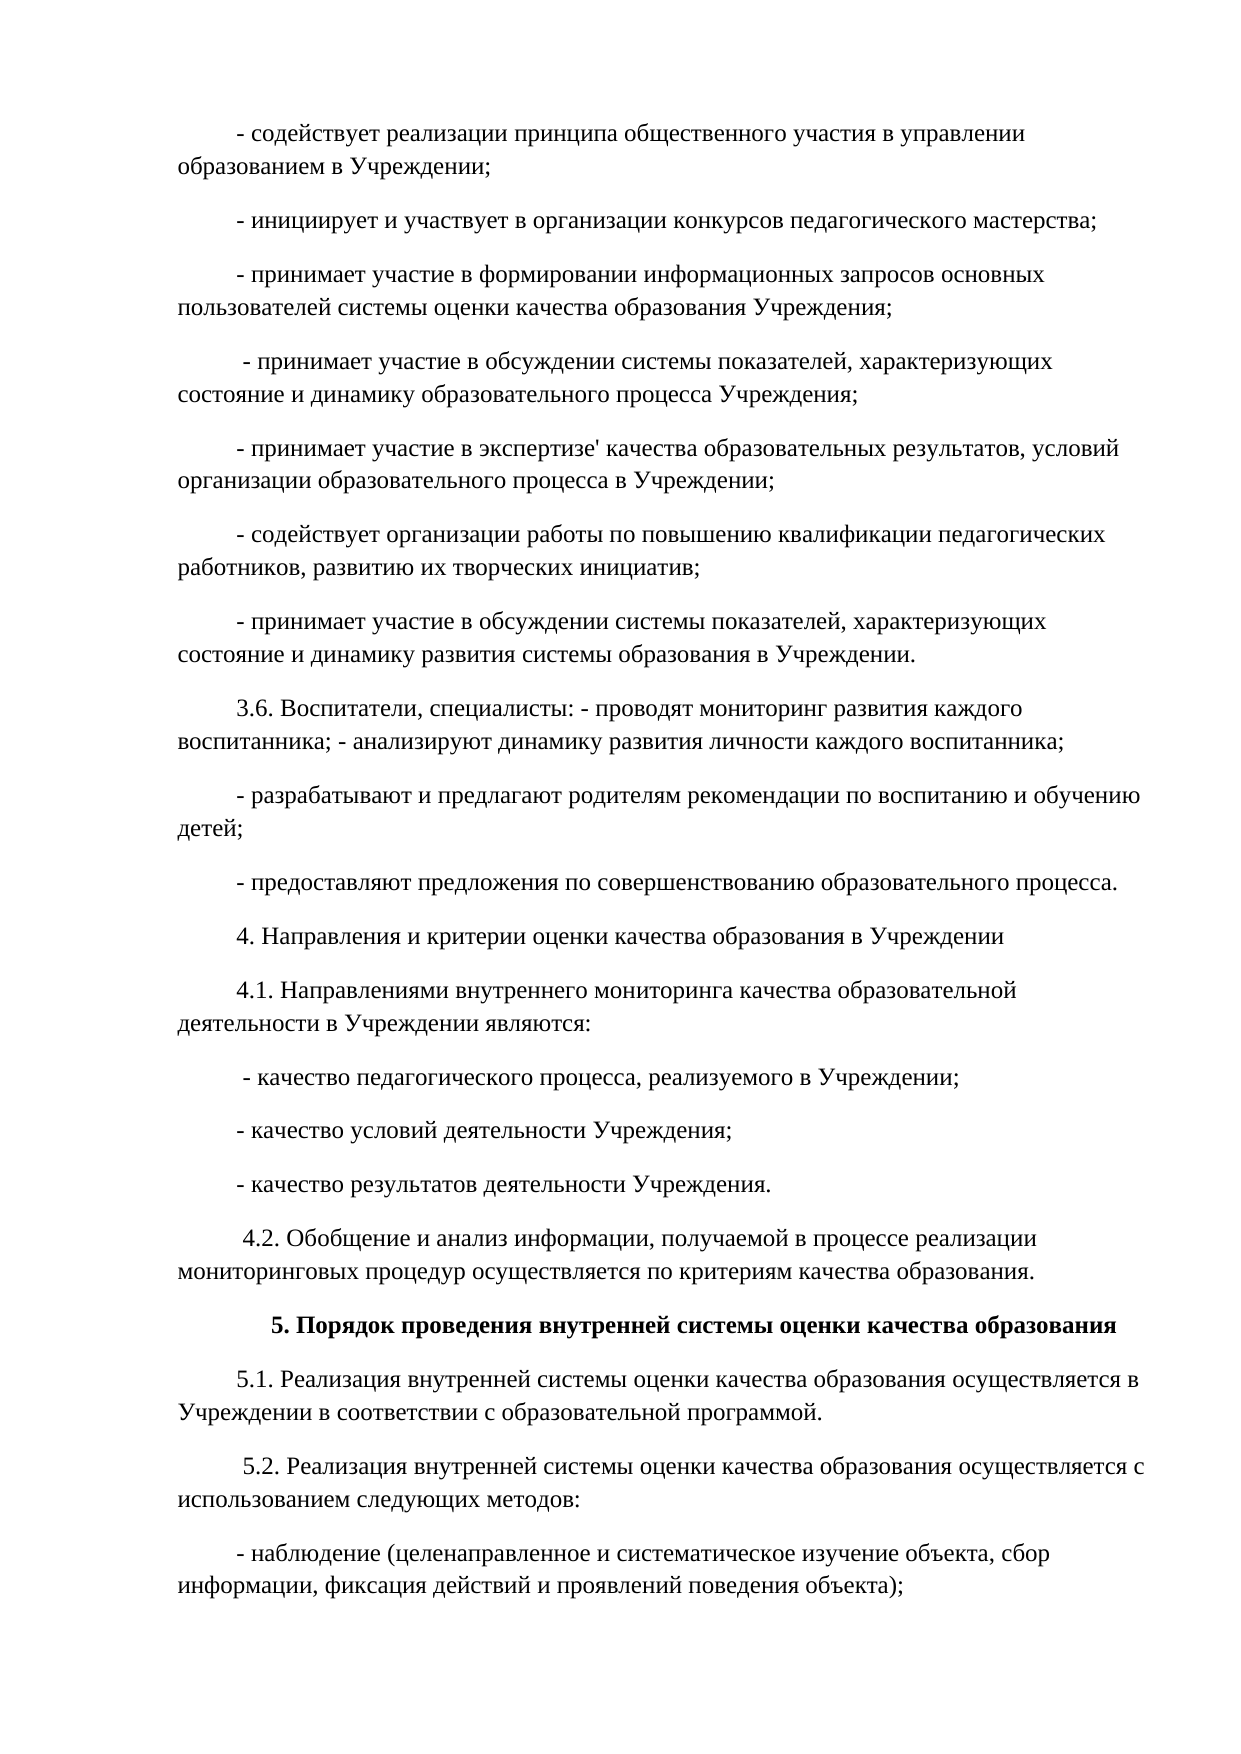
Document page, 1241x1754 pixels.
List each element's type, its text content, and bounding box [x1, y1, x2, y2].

text - содействует реализации принципа общественного участия в управлении образованием в Учреждении; [177, 118, 1152, 180]
text - наблюдение (целенаправленное и систематическое изучение объекта, сбор информации, фиксация действий и проявлений поведения объекта); [177, 1538, 1152, 1599]
text - принимает участие в обсуждении системы показателей, характеризующих состояние и динамику образовательного процесса Учреждения; [177, 346, 1152, 407]
text 4. Направления и критерии оценки качества образования в Учреждении [177, 921, 1152, 949]
text 5. Порядок проведения внутренней системы оценки качества образования [177, 1310, 1152, 1339]
text - принимает участие в экспертизе' качества образовательных результатов, условий организации образовательного процесса в Учреждении; [177, 433, 1152, 494]
text 5.1. Реализация внутренней системы оценки качества образования осуществляется в Учреждении в соответствии с образовательной программой. [177, 1364, 1152, 1426]
text - содействует организации работы по повышению квалификации педагогических работников, развитию их творческих инициатив; [177, 519, 1152, 581]
text - качество условий деятельности Учреждения; [177, 1115, 1152, 1144]
text - качество педагогического процесса, реализуемого в Учреждении; [177, 1062, 1152, 1090]
text - предоставляют предложения по совершенствованию образовательного процесса. [177, 867, 1152, 896]
text 4.1. Направлениями внутреннего мониторинга качества образовательной деятельности в Учреждении являются: [177, 975, 1152, 1036]
text - инициирует и участвует в организации конкурсов педагогического мастерства; [177, 205, 1152, 234]
text - принимает участие в формировании информационных запросов основных пользователей системы оценки качества образования Учреждения; [177, 259, 1152, 321]
text 3.6. Воспитатели, специалисты: - проводят мониторинг развития каждого воспитанника; - анализируют динамику развития личности каждого воспитанника; [177, 693, 1152, 755]
text - принимает участие в обсуждении системы показателей, характеризующих состояние и динамику развития системы образования в Учреждении. [177, 606, 1152, 668]
text 4.2. Обобщение и анализ информации, получаемой в процессе реализации мониторинговых процедур осуществляется по критериям качества образования. [177, 1223, 1152, 1285]
text - качество результатов деятельности Учреждения. [177, 1169, 1152, 1198]
text - разрабатывают и предлагают родителям рекомендации по воспитанию и обучению детей; [177, 780, 1152, 842]
text 5.2. Реализация внутренней системы оценки качества образования осуществляется с использованием следующих методов: [177, 1451, 1152, 1512]
